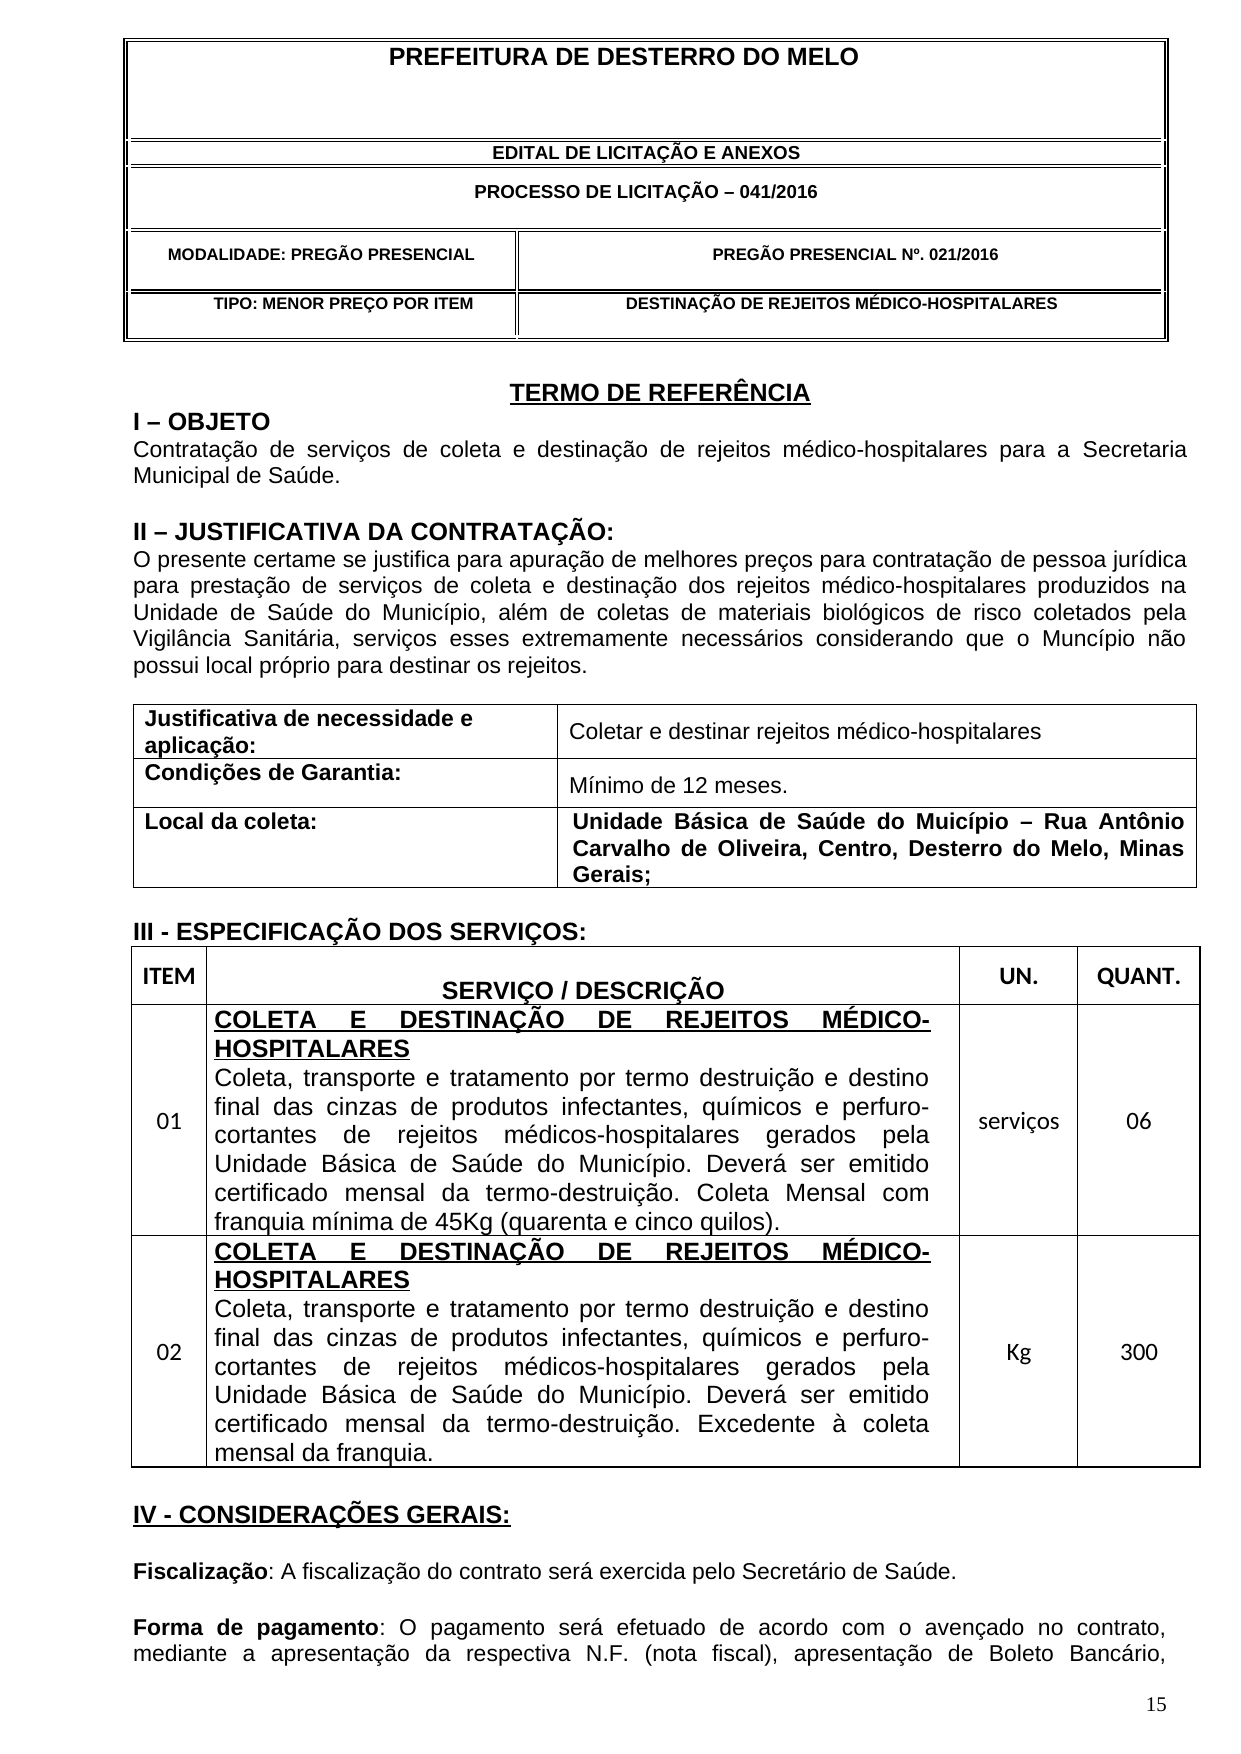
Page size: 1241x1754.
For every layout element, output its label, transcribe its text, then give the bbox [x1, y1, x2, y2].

table_header QUANT. [1078, 947, 1199, 1004]
text II – JUSTIFICATIVA DA CONTRATAÇÃO: [133, 517, 1187, 546]
text TERMO DE REFERÊNCIA [133, 378, 1187, 407]
table_cell 02 [132, 1236, 206, 1466]
table_cell Mínimo de 12 meses. [558, 759, 1196, 807]
table_cell COLETA E DESTINAÇÃO DE REJEITOS MÉDICO-HOSPITALARES Coleta, transporte e tratamento por termo destruição e destino final das cinzas de produtos infectantes, químicos e perfuro-cortantes de rejeitos médicos-hospitalares gerados pela Unidade Básica de Saúde do Município. Deverá ser emitido certificado mensal da termo-destruição. Coleta Mensal com franquia mínima de 45Kg (quarenta e cinco quilos). [207, 1005, 959, 1235]
table_header SERVIÇO / DESCRIÇÃO [207, 947, 959, 1004]
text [133, 1613, 1167, 1666]
text O presente certame se justifica para apuração de melhores preços para contratação de pessoa jurídica para prestação de serviços de coleta e destinação dos rejeitos médico-hospitalares produzidos na Unidade de Saúde do Município, além de coletas de materiais biológicos de risco coletados pela Vigilância Sanitária, serviços esses extremamente necessários considerando que o Muncípio não possui local próprio para destinar os rejeitos. [133, 546, 1187, 678]
text Fiscalização: A fiscalização do contrato será exercida pelo Secretário de Saúde. [133, 1558, 1167, 1584]
text Contratação de serviços de coleta e destinação de rejeitos médico-hospitalares para a Secretaria Municipal de Saúde. [133, 436, 1187, 489]
table_cell 01 [132, 1005, 206, 1235]
text I – OBJETO [133, 407, 1187, 436]
text IV - CONSIDERAÇÕES GERAIS: [133, 1501, 1187, 1529]
table_cell Unidade Básica de Saúde do Muicípio – Rua Antônio Carvalho de Oliveira, Centro, Desterro do Melo, Minas Gerais; [558, 808, 1196, 887]
table_cell 06 [1078, 1005, 1199, 1235]
table_cell 300 [1078, 1236, 1199, 1466]
table_header Justificativa de necessidade e aplicação: [134, 705, 557, 758]
table_cell COLETA E DESTINAÇÃO DE REJEITOS MÉDICO-HOSPITALARES Coleta, transporte e tratamento por termo destruição e destino final das cinzas de produtos infectantes, químicos e perfuro-cortantes de rejeitos médicos-hospitalares gerados pela Unidade Básica de Saúde do Município. Deverá ser emitido certificado mensal da termo-destruição. Excedente à coleta mensal da franquia. [207, 1236, 959, 1466]
table_header Coletar e destinar rejeitos médico-hospitalares [558, 705, 1196, 758]
table_cell Kg [960, 1236, 1077, 1466]
text III - ESPECIFICAÇÃO DOS SERVIÇOS: [133, 917, 1187, 946]
table_cell Condições de Garantia: [134, 759, 557, 807]
table_header ITEM [132, 947, 206, 1004]
table_cell Local da coleta: [134, 808, 557, 887]
table_header UN. [960, 947, 1077, 1004]
table_cell serviços [960, 1005, 1077, 1235]
